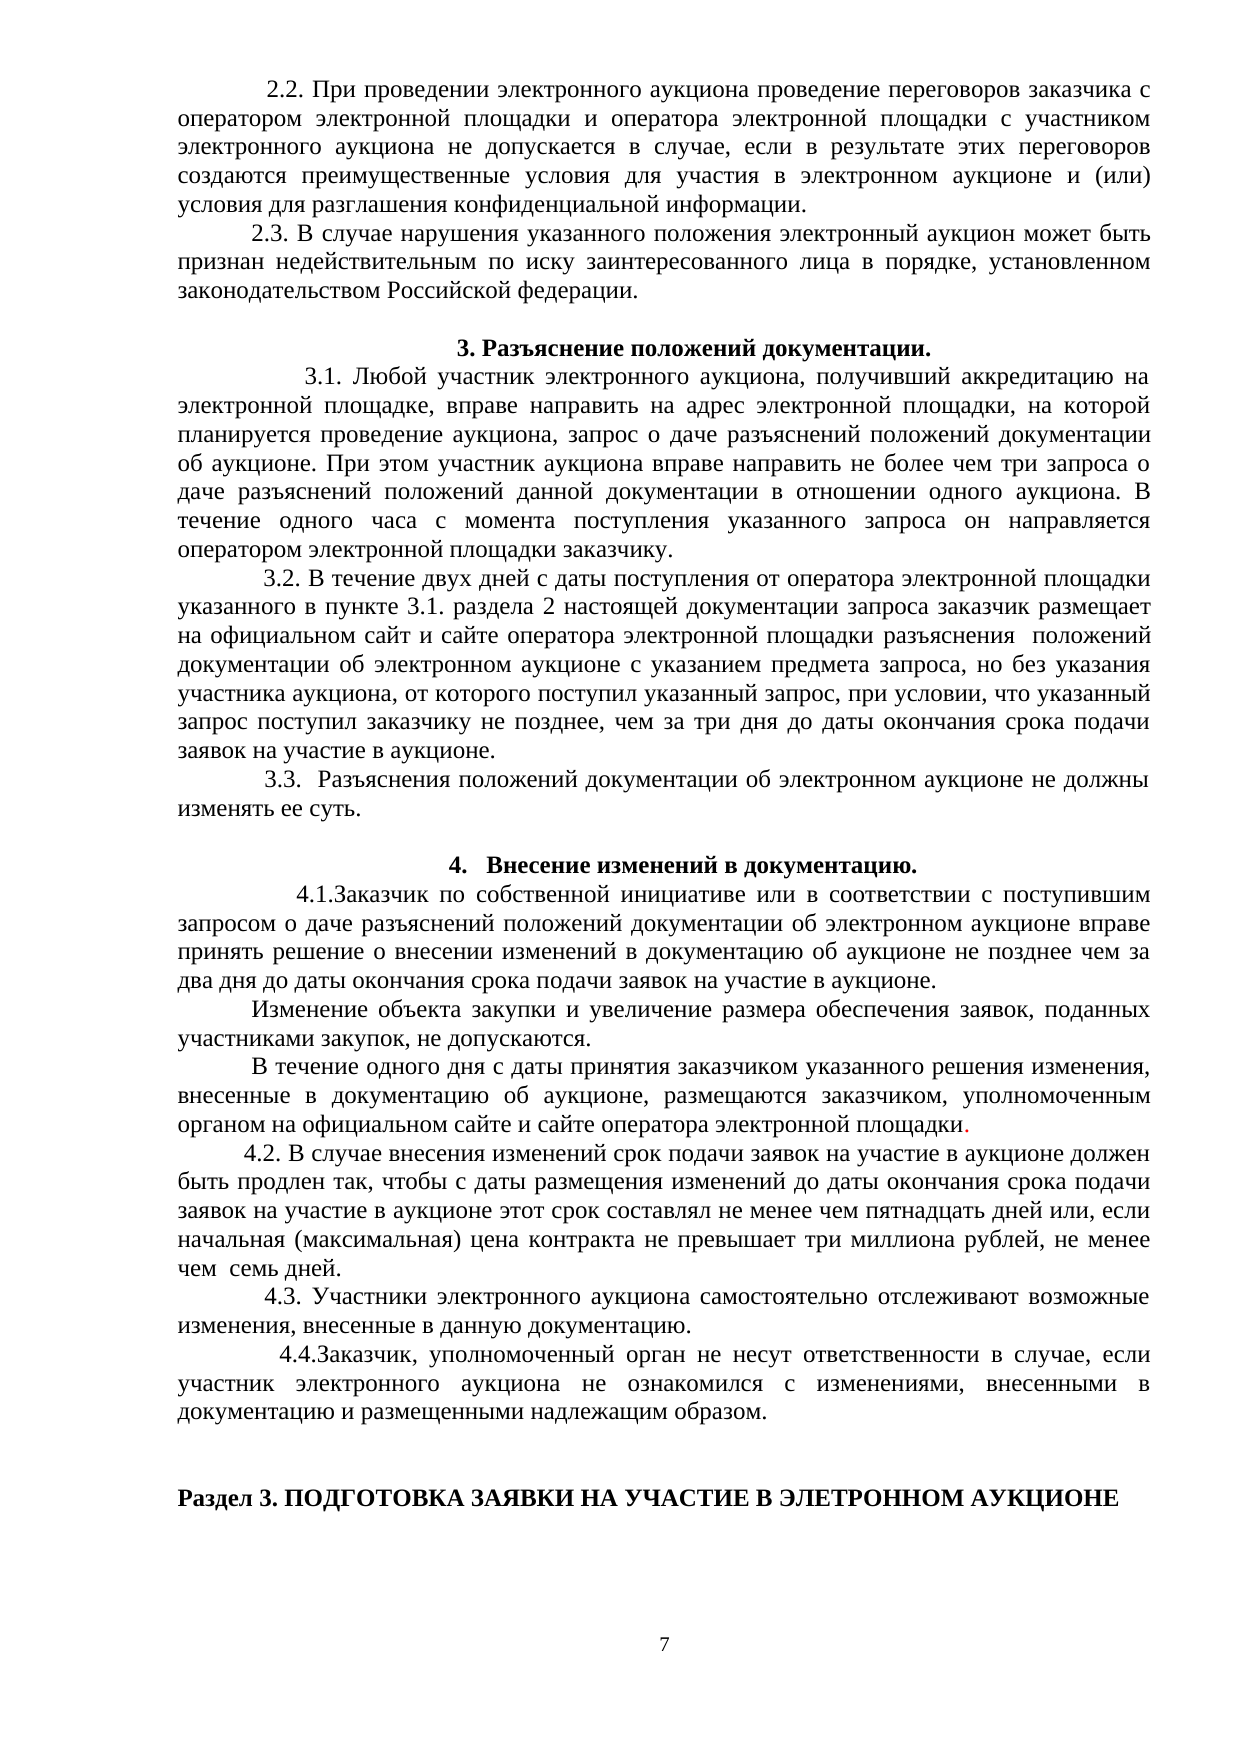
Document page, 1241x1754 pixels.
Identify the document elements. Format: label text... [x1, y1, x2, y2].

text 4.2. В случае внесения изменений срок подачи заявок на участие в аукционе должен быть продлен так, чтобы с даты размещения изменений до даты окончания срока подачи заявок на участие в аукционе этот срок составлял не менее чем пятнадцать дней или, если начальная (максимальная) цена контракта не превышает три миллиона рублей, не менее чем семь дней. [177, 1138, 1152, 1281]
text 4.1.Заказчик по собственной инициативе или в соответствии с поступившим запросом о даче разъяснений положений документации об электронном аукционе вправе принять решение о внесении изменений в документацию об аукционе не позднее чем за два дня до даты окончания срока подачи заявок на участие в аукционе. [177, 879, 1152, 994]
subtitle Раздел 3. ПОДГОТОВКА ЗАЯВКИ НА УЧАСТИЕ В ЭЛЕТРОННОМ АУКЦИОНЕ [177, 1483, 1152, 1511]
text Изменение объекта закупки и увеличение размера обеспечения заявок, поданных участниками закупок, не допускаются. [177, 994, 1152, 1051]
text 3.1. Любой участник электронного аукциона, получивший аккредитацию на электронной площадке, вправе направить на адрес электронной площадки, на которой планируется проведение аукциона, запрос о даче разъяснений положений документации об аукционе. При этом участник аукциона вправе направить не более чем три запроса о даче разъяснений положений данной документации в отношении одного аукциона. В течение одного часа с момента поступления указанного запроса он направляется оператором электронной площадки заказчику. [177, 361, 1152, 563]
text 4.3. Участники электронного аукциона самостоятельно отслеживают возможные изменения, внесенные в данную документацию. [177, 1281, 1152, 1339]
text 4.4.Заказчик, уполномоченный орган не несут ответственности в случае, если участник электронного аукциона не ознакомился с изменениями, внесенными в документацию и размещенными надлежащим образом. [177, 1339, 1152, 1425]
text 2.2. При проведении электронного аукциона проведение переговоров заказчика с оператором электронной площадки и оператора электронной площадки с участником электронного аукциона не допускается в случае, если в результате этих переговоров создаются преимущественные условия для участия в электронном аукционе и (или) условия для разглашения конфиденциальной информации. [177, 74, 1152, 218]
subtitle Внесение изменений в документацию. [215, 850, 1152, 879]
text 3.3. Разъяснения положений документации об электронном аукционе не должны изменять ее суть. [177, 764, 1152, 821]
subtitle 3. Разъяснение положений документации. [236, 333, 1152, 361]
text В течение одного дня с даты принятия заказчиком указанного решения изменения, внесенные в документацию об аукционе, размещаются заказчиком, уполномоченным органом на официальном сайте и сайте оператора электронной площадки. [177, 1051, 1152, 1138]
text 2.3. В случае нарушения указанного положения электронный аукцион может быть признан недействительным по иску заинтересованного лица в порядке, установленном законодательством Российской федерации. [177, 218, 1152, 304]
text 3.2. В течение двух дней с даты поступления от оператора электронной площадки указанного в пункте 3.1. раздела 2 настоящей документации запроса заказчик размещает на официальном сайт и сайте оператора электронной площадки разъяснения положений документации об электронном аукционе с указанием предмета запроса, но без указания участника аукциона, от которого поступил указанный запрос, при условии, что указанный запрос поступил заказчику не позднее, чем за три дня до даты окончания срока подачи заявок на участие в аукционе. [177, 563, 1152, 764]
